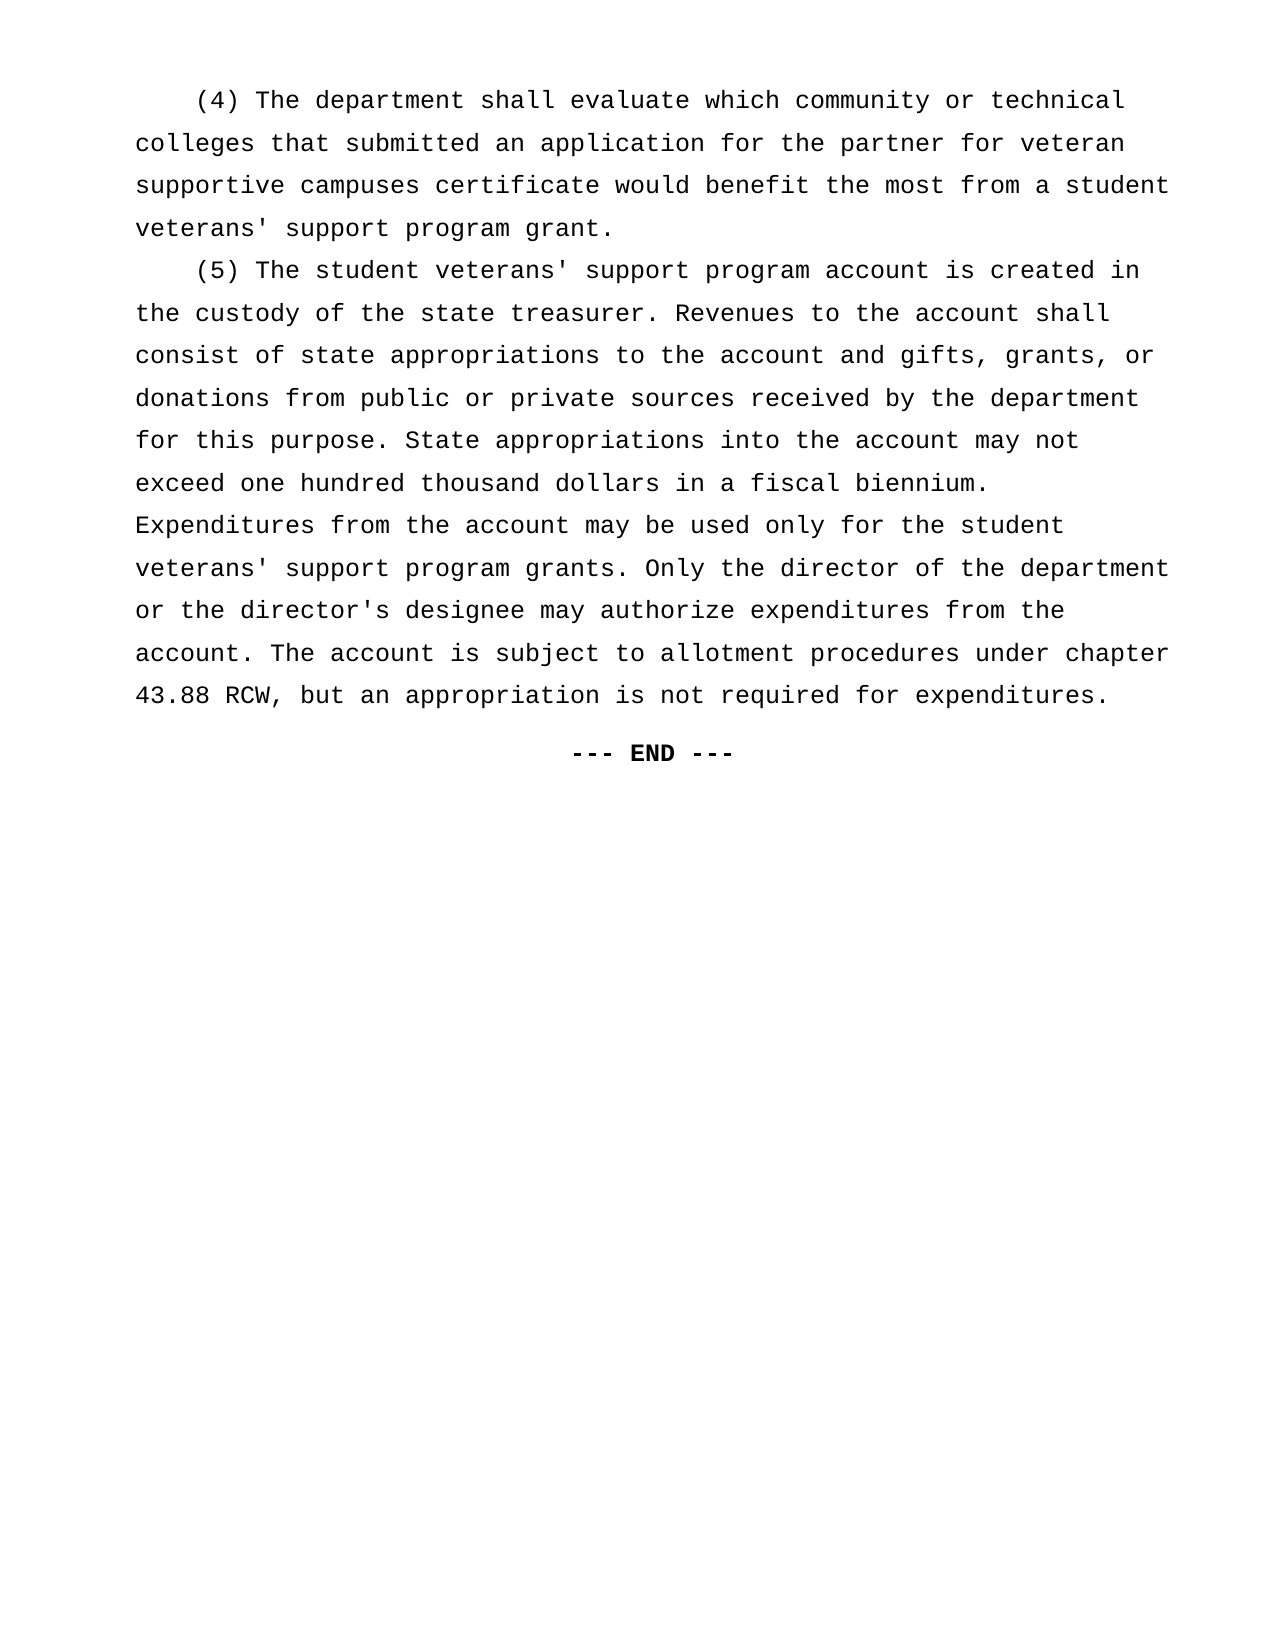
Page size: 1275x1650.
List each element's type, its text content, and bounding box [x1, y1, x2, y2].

text --- END --- [135, 741, 1170, 769]
text (5) The student veterans' support program account is created in the custody of the state treasurer. Revenues to the account shall consist of state appropriations to the account and gifts, grants, or donations from public or private sources received by the department for this purpose. State appropriations into the account may not exceed one hundred thousand dollars in a fiscal biennium. Expenditures from the account may be used only for the student veterans' support program grants. Only the director of the department or the director's designee may authorize expenditures from the account. The account is subject to allotment procedures under chapter 43.88 RCW, but an appropriation is not required for expenditures. [135, 245, 1170, 712]
text (4) The department shall evaluate which community or technical colleges that submitted an application for the partner for veteran supportive campuses certificate would benefit the most from a student veterans' support program grant. [135, 75, 1170, 245]
